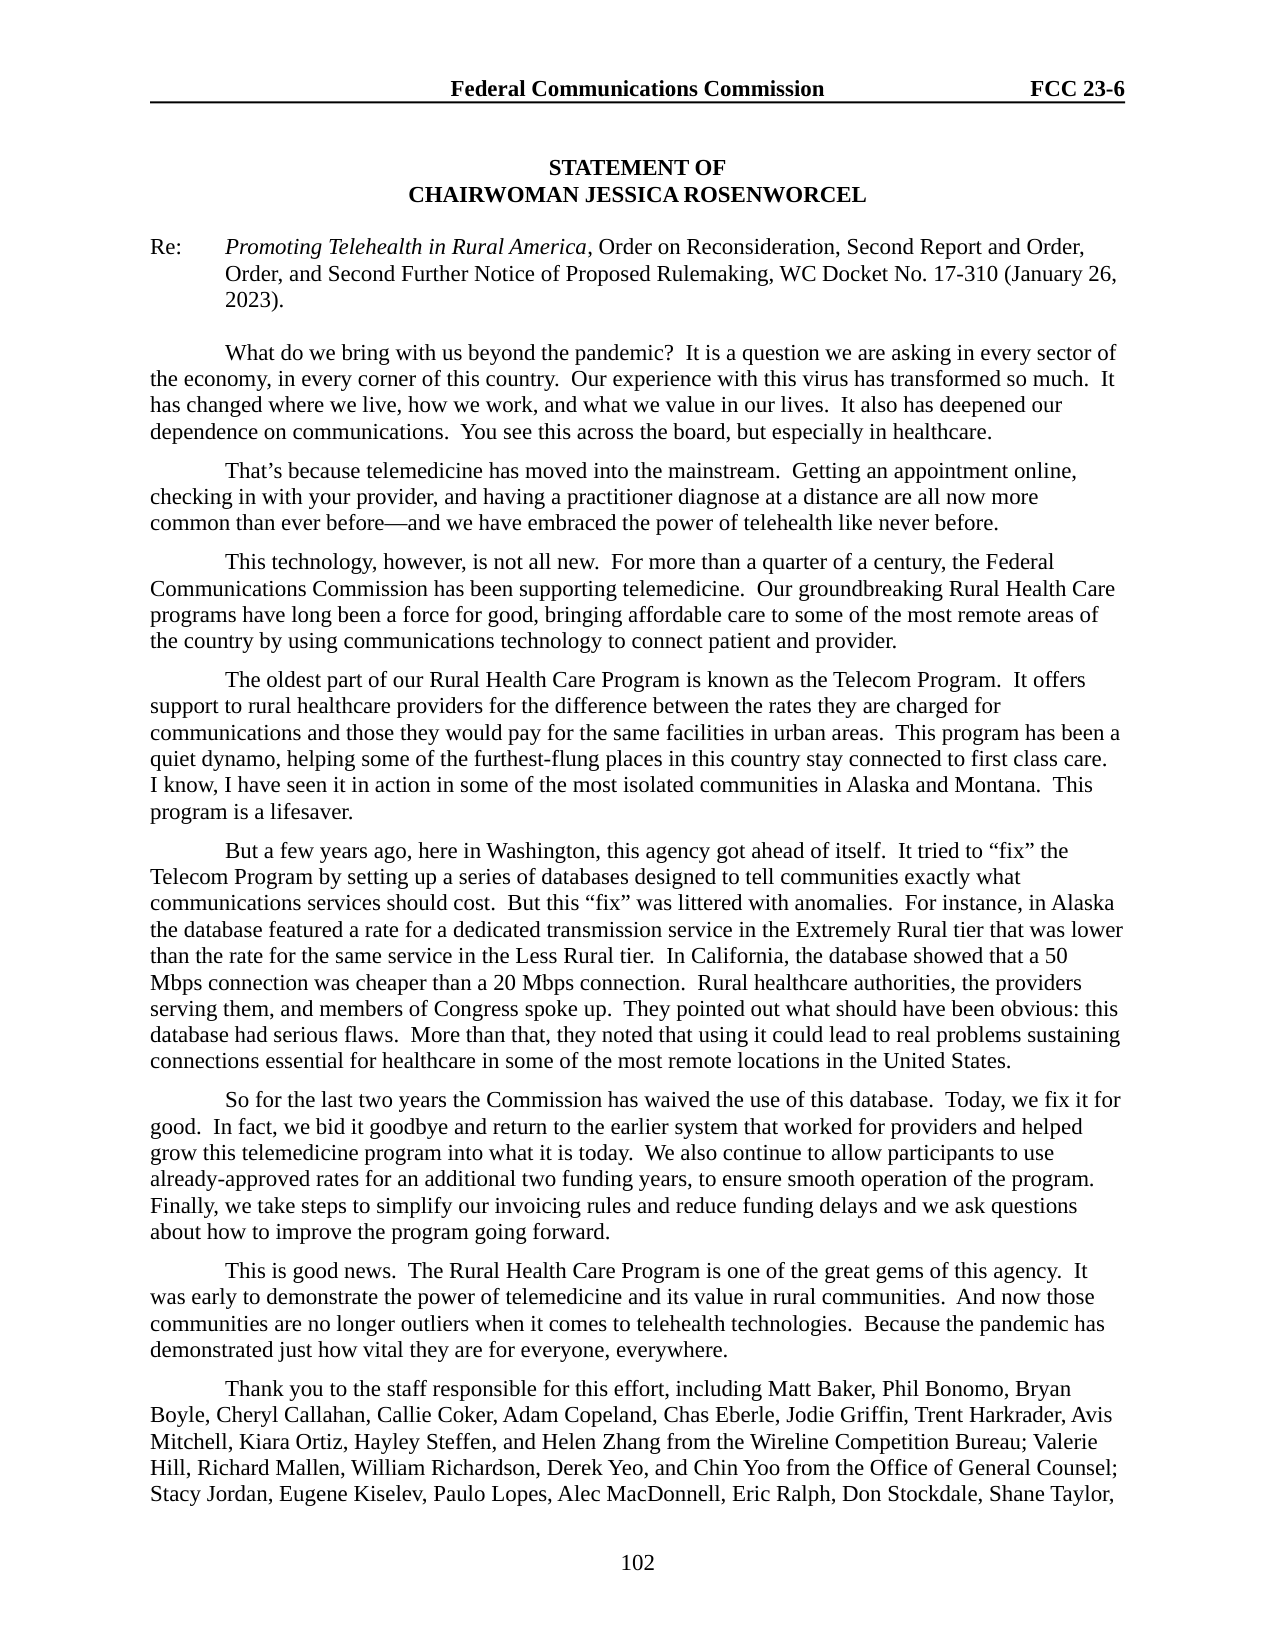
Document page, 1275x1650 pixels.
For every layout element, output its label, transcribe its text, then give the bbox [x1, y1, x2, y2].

text Statement of [150, 154, 1125, 181]
text That’s because telemedicine has moved into the mainstream. Getting an appointment online, checking in with your provider, and having a practitioner diagnose at a distance are all now more common than ever before—and we have embraced the power of telehealth like never before. [150, 457, 1125, 536]
text This is good news. The Rural Health Care Program is one of the great gems of this agency. It was early to demonstrate the power of telemedicine and its value in rural communities. And now those communities are no longer outliers when it comes to telehealth technologies. Because the pandemic has demonstrated just how vital they are for everyone, everywhere. [150, 1257, 1125, 1362]
text This technology, however, is not all new. For more than a quarter of a century, the Federal Communications Commission has been supporting telemedicine. Our groundbreaking Rural Health Care programs have long been a force for good, bringing affordable care to some of the most remote areas of the country by using communications technology to connect patient and provider. [150, 548, 1125, 654]
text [150, 1375, 1125, 1507]
text The oldest part of our Rural Health Care Program is known as the Telecom Program. It offers support to rural healthcare providers for the difference between the rates they are charged for communications and those they would pay for the same facilities in urban areas. This program has been a quiet dynamo, helping some of the furthest-flung places in this country stay connected to first class care. I know, I have seen it in action in some of the most isolated communities in Alaska and Montana. This program is a lifesaver. [150, 666, 1125, 824]
text What do we bring with us beyond the pandemic? It is a question we are asking in every sector of the economy, in every corner of this country. Our experience with this virus has transformed so much. It has changed where we live, how we work, and what we value in our lives. It also has deepened our dependence on communications. You see this across the board, but especially in healthcare. [150, 339, 1125, 444]
text Re: Promoting Telehealth in Rural America, Order on Reconsideration, Second Report and Order, Order, and Second Further Notice of Proposed Rulemaking, WC Docket No. 17-310 (January 26, 2023). [150, 233, 1125, 312]
text CHAIRWOMAN JESSICA ROSENWORCEL [150, 181, 1125, 207]
text But a few years ago, here in Washington, this agency got ahead of itself. It tried to “fix” the Telecom Program by setting up a series of databases designed to tell communities exactly what communications services should cost. But this “fix” was littered with anomalies. For instance, in Alaska the database featured a rate for a dedicated transmission service in the Extremely Rural tier that was lower than the rate for the same service in the Less Rural tier. In California, the database showed that a 50 Mbps connection was cheaper than a 20 Mbps connection. Rural healthcare authorities, the providers serving them, and members of Congress spoke up. They pointed out what should have been obvious: this database had serious flaws. More than that, they noted that using it could lead to real problems sustaining connections essential for healthcare in some of the most remote locations in the United States. [150, 837, 1125, 1074]
text So for the last two years the Commission has waived the use of this database. Today, we fix it for good. In fact, we bid it goodbye and return to the earlier system that worked for providers and helped grow this telemedicine program into what it is today. We also continue to allow participants to use already-approved rates for an additional two funding years, to ensure smooth operation of the program. Finally, we take steps to simplify our invoicing rules and reduce funding delays and we ask questions about how to improve the program going forward. [150, 1086, 1125, 1244]
